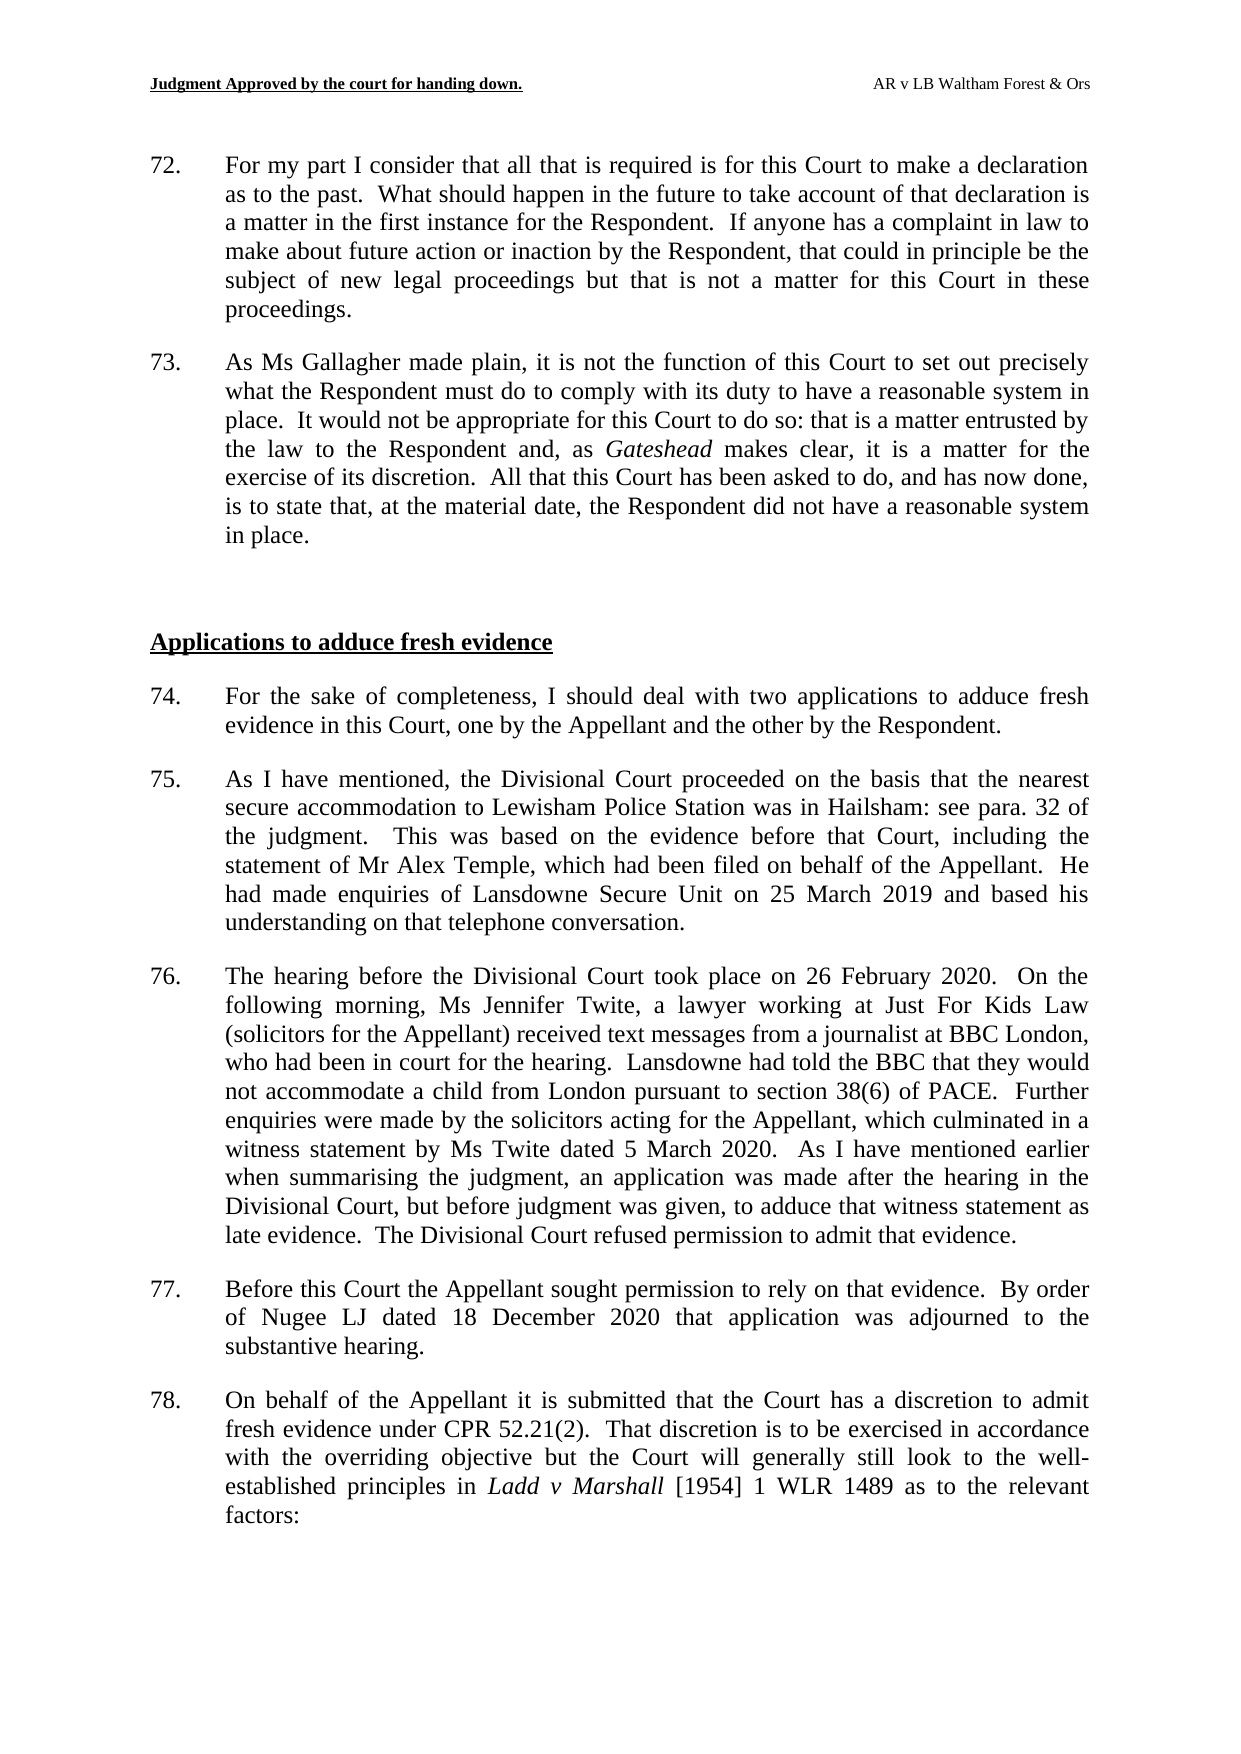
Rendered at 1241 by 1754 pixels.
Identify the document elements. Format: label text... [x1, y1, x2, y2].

subtitle Applications to adduce fresh evidence [150, 627, 1090, 656]
text Before this Court the Appellant sought permission to rely on that evidence. By order of Nugee LJ dated 18 December 2020 that application was adjourned to the substantive hearing. [150, 1274, 1090, 1360]
text As I have mentioned, the Divisional Court proceeded on the basis that the nearest secure accommodation to Lewisham Police Station was in Hailsham: see para. 32 of the judgment. This was based on the evidence before that Court, including the statement of Mr Alex Temple, which had been filed on behalf of the Appellant. He had made enquiries of Lansdowne Secure Unit on 25 March 2019 and based his understanding on that telephone conversation. [150, 764, 1090, 936]
text For the sake of completeness, I should deal with two applications to adduce fresh evidence in this Court, one by the Appellant and the other by the Respondent. [150, 681, 1090, 739]
text The hearing before the Divisional Court took place on 26 February 2020. On the following morning, Ms Jennifer Twite, a lawyer working at Just For Kids Law (solicitors for the Appellant) received text messages from a journalist at BBC London, who had been in court for the hearing. Lansdowne had told the BBC that they would not accommodate a child from London pursuant to section 38(6) of PACE. Further enquiries were made by the solicitors acting for the Appellant, which culminated in a witness statement by Ms Twite dated 5 March 2020. As I have mentioned earlier when summarising the judgment, an application was made after the hearing in the Divisional Court, but before judgment was given, to adduce that witness statement as late evidence. The Divisional Court refused permission to admit that evidence. [150, 961, 1090, 1249]
text As Ms Gallagher made plain, it is not the function of this Court to set out precisely what the Respondent must do to comply with its duty to have a reasonable system in place. It would not be appropriate for this Court to do so: that is a matter entrusted by the law to the Respondent and, as Gateshead makes clear, it is a matter for the exercise of its discretion. All that this Court has been asked to do, and has now done, is to state that, at the material date, the Respondent did not have a reasonable system in place. [150, 347, 1090, 549]
text On behalf of the Appellant it is submitted that the Court has a discretion to admit fresh evidence under CPR 52.21(2). That discretion is to be exercised in accordance with the overriding objective but the Court will generally still look to the well-established principles in Ladd v Marshall [1954] 1 WLR 1489 as to the relevant factors: [150, 1385, 1090, 1529]
text For my part I consider that all that is required is for this Court to make a declaration as to the past. What should happen in the future to take account of that declaration is a matter in the first instance for the Respondent. If anyone has a complaint in law to make about future action or inaction by the Respondent, that could in principle be the subject of new legal proceedings but that is not a matter for this Court in these proceedings. [150, 150, 1090, 322]
